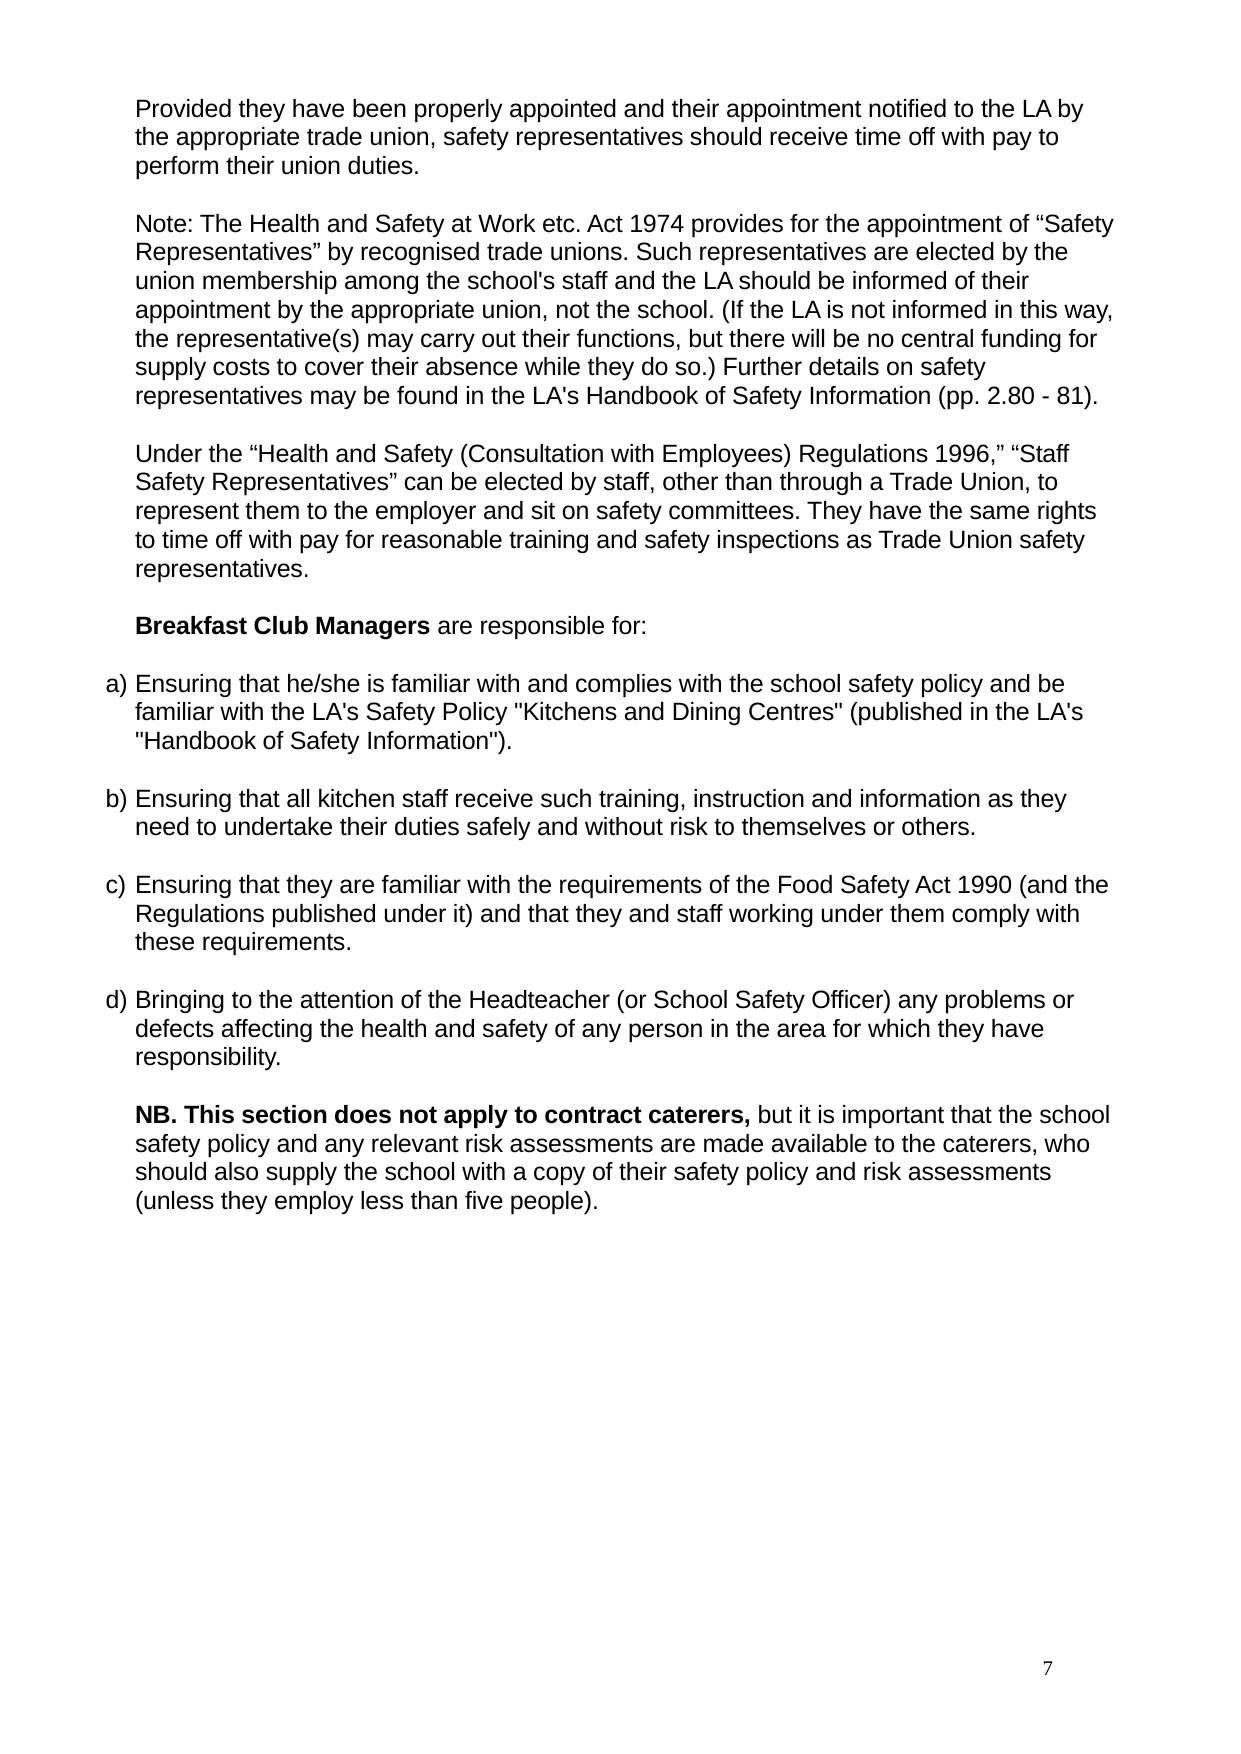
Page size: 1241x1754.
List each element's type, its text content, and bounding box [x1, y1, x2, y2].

text Note: The Health and Safety at Work etc. Act 1974 provides for the appointment of “Safety Representatives” by recognised trade unions. Such representatives are elected by the union membership among the school's staff and the LA should be informed of their appointment by the appropriate union, not the school. (If the LA is not informed in this way, the representative(s) may carry out their functions, but there will be no central funding for supply costs to cover their absence while they do so.) Further details on safety representatives may be found in the LA's Handbook of Safety Information (pp. 2.80 - 81). [135, 209, 1122, 410]
text Provided they have been properly appointed and their appointment notified to the LA by the appropriate trade union, safety representatives should receive time off with pay to perform their union duties. [135, 94, 1122, 180]
text Breakfast Club Managers are responsible for: [135, 611, 1122, 640]
text NB. This section does not apply to contract caterers, but it is important that the school safety policy and any relevant risk assessments are made available to the caterers, who should also supply the school with a copy of their safety policy and risk assessments (unless they employ less than five people). [135, 1100, 1122, 1215]
list Ensuring that all kitchen staff receive such training, instruction and information as they need to undertake their duties safely and without risk to themselves or others. [105, 784, 1122, 841]
list Ensuring that he/she is familiar with and complies with the school safety policy and be familiar with the LA's Safety Policy "Kitchens and Dining Centres" (published in the LA's "Handbook of Safety Information"). [105, 669, 1122, 755]
list Ensuring that they are familiar with the requirements of the Food Safety Act 1990 (and the Regulations published under it) and that they and staff working under them comply with these requirements. [105, 870, 1122, 956]
text Under the “Health and Safety (Consultation with Employees) Regulations 1996,” “Staff Safety Representatives” can be elected by staff, other than through a Trade Union, to represent them to the employer and sit on safety committees. They have the same rights to time off with pay for reasonable training and safety inspections as Trade Union safety representatives. [135, 439, 1122, 582]
list Bringing to the attention of the Headteacher (or School Safety Officer) any problems or defects affecting the health and safety of any person in the area for which they have responsibility. [105, 985, 1122, 1071]
